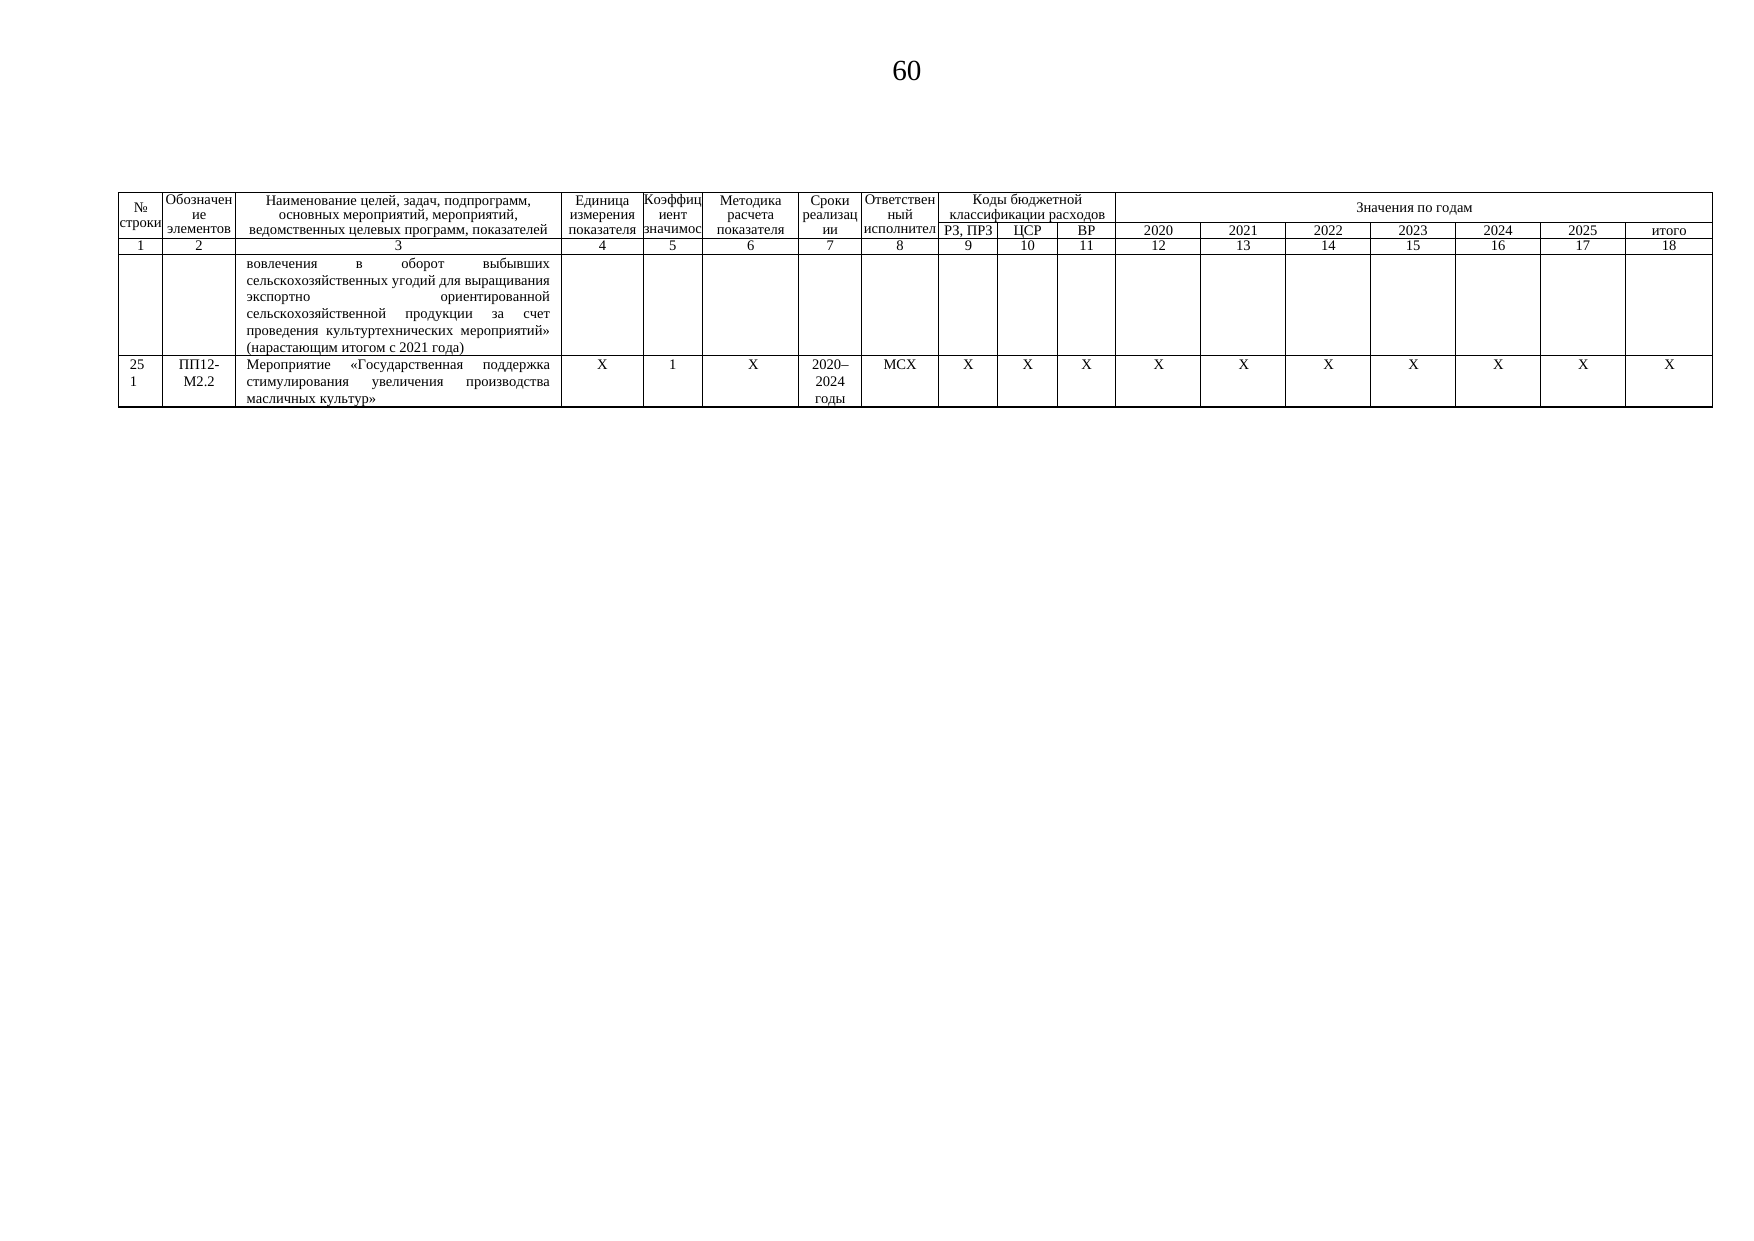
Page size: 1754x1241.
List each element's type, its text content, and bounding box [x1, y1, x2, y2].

table_cell 16 [1456, 239, 1540, 253]
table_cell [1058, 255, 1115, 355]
table_cell 4 [562, 239, 643, 253]
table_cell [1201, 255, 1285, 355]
table_cell 2025 [1541, 223, 1625, 238]
table_header Ответственный исполнитель и соисполнители [862, 193, 938, 238]
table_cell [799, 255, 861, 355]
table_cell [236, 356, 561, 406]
table_cell 7 [799, 239, 861, 253]
table_header Сроки реализации [799, 193, 861, 238]
table_cell 11 [1058, 239, 1115, 253]
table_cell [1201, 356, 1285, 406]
table_cell РЗ, ПРЗ [939, 223, 997, 238]
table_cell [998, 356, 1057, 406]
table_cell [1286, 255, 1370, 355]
table_cell 2022 [1286, 223, 1370, 238]
table_cell 2021 [1201, 223, 1285, 238]
table_cell 17 [1541, 239, 1625, 253]
table_cell 13 [1201, 239, 1285, 253]
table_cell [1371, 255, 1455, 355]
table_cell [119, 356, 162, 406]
table_cell 5 [644, 239, 702, 253]
table_header Коды бюджетной классификации расходов [939, 193, 1115, 222]
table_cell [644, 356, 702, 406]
table_cell 2 [163, 239, 235, 253]
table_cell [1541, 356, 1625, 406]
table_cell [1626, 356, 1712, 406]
table_header Обозначение элементов структуры программы [163, 193, 235, 238]
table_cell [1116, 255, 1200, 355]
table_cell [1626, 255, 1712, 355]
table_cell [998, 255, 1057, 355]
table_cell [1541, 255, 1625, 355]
table_cell 6 [703, 239, 798, 253]
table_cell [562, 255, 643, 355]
table_cell 2024 [1456, 223, 1540, 238]
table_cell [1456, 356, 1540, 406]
table_cell ВР [1058, 223, 1115, 238]
table_cell 8 [862, 239, 938, 253]
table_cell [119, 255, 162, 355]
table_cell 3 [236, 239, 561, 253]
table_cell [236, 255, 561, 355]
table_cell 2020 [1116, 223, 1200, 238]
table_cell 1 [119, 239, 162, 253]
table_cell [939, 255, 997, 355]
table_header Методика расчета показателя [703, 193, 798, 238]
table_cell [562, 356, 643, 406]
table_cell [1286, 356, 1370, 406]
table_cell итого [1626, 223, 1712, 238]
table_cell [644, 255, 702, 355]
table_cell 15 [1371, 239, 1455, 253]
table_header Значения по годам [1116, 193, 1712, 222]
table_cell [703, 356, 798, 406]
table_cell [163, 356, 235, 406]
table_header Единица измерения показателя [562, 193, 643, 238]
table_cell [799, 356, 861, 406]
table_cell 10 [998, 239, 1057, 253]
table_cell 12 [1116, 239, 1200, 253]
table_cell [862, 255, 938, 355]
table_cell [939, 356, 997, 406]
table_cell 14 [1286, 239, 1370, 253]
table_cell ЦСР [998, 223, 1057, 238]
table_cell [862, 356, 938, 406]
table_cell 18 [1626, 239, 1712, 253]
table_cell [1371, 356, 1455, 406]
table_cell 9 [939, 239, 997, 253]
table_header № строки [119, 193, 162, 238]
table_cell 2023 [1371, 223, 1455, 238]
table_header Наименование целей, задач, подпрограмм, основных мероприятий, мероприятий, ведомственных целевых программ, показателей [236, 193, 561, 238]
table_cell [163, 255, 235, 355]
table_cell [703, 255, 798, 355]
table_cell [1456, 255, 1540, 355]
table_header Коэффициент значимости [644, 193, 702, 238]
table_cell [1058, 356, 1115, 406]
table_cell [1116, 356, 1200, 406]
